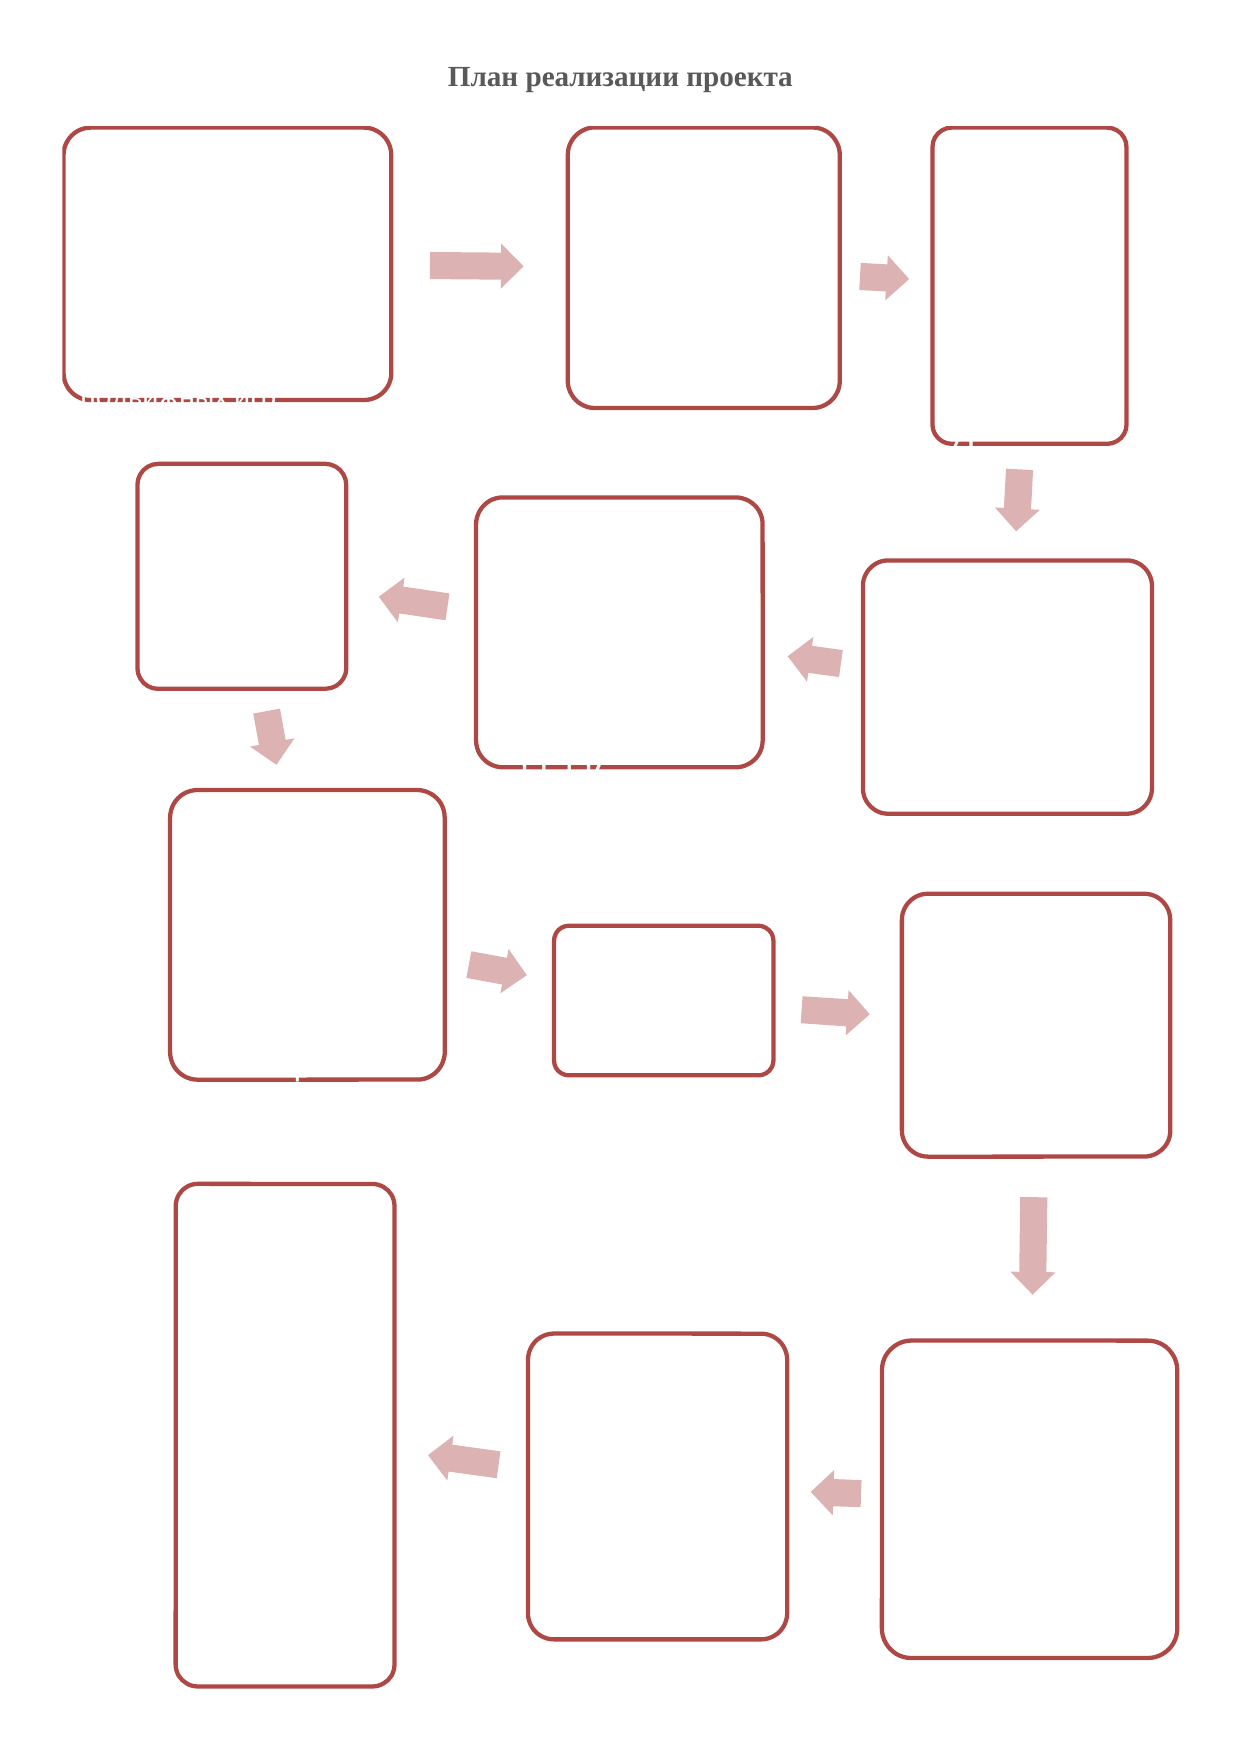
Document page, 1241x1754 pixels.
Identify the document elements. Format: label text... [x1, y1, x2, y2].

text План реализации проекта [59, 59, 1181, 93]
